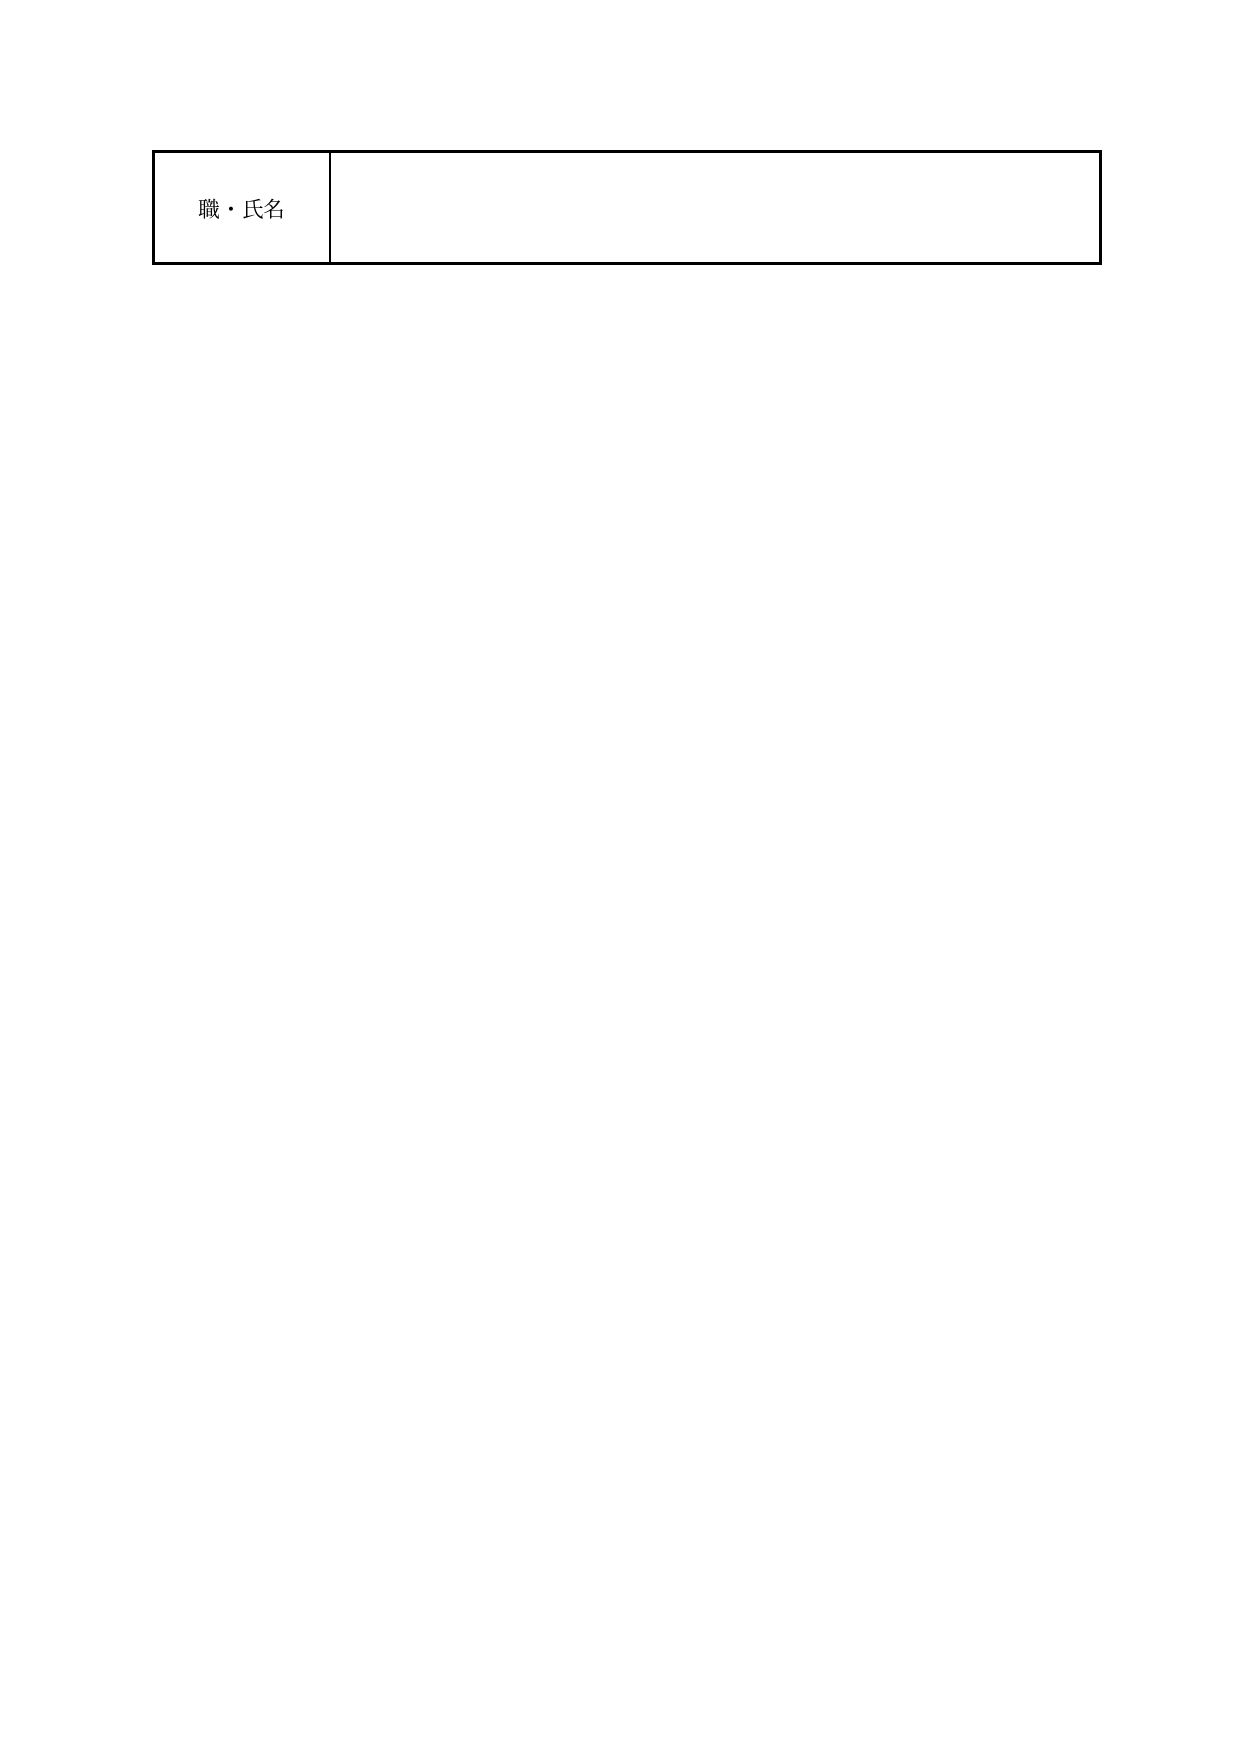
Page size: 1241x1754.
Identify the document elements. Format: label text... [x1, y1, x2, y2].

table_header 職・氏名 [155, 153, 329, 262]
table_header [331, 153, 1099, 262]
